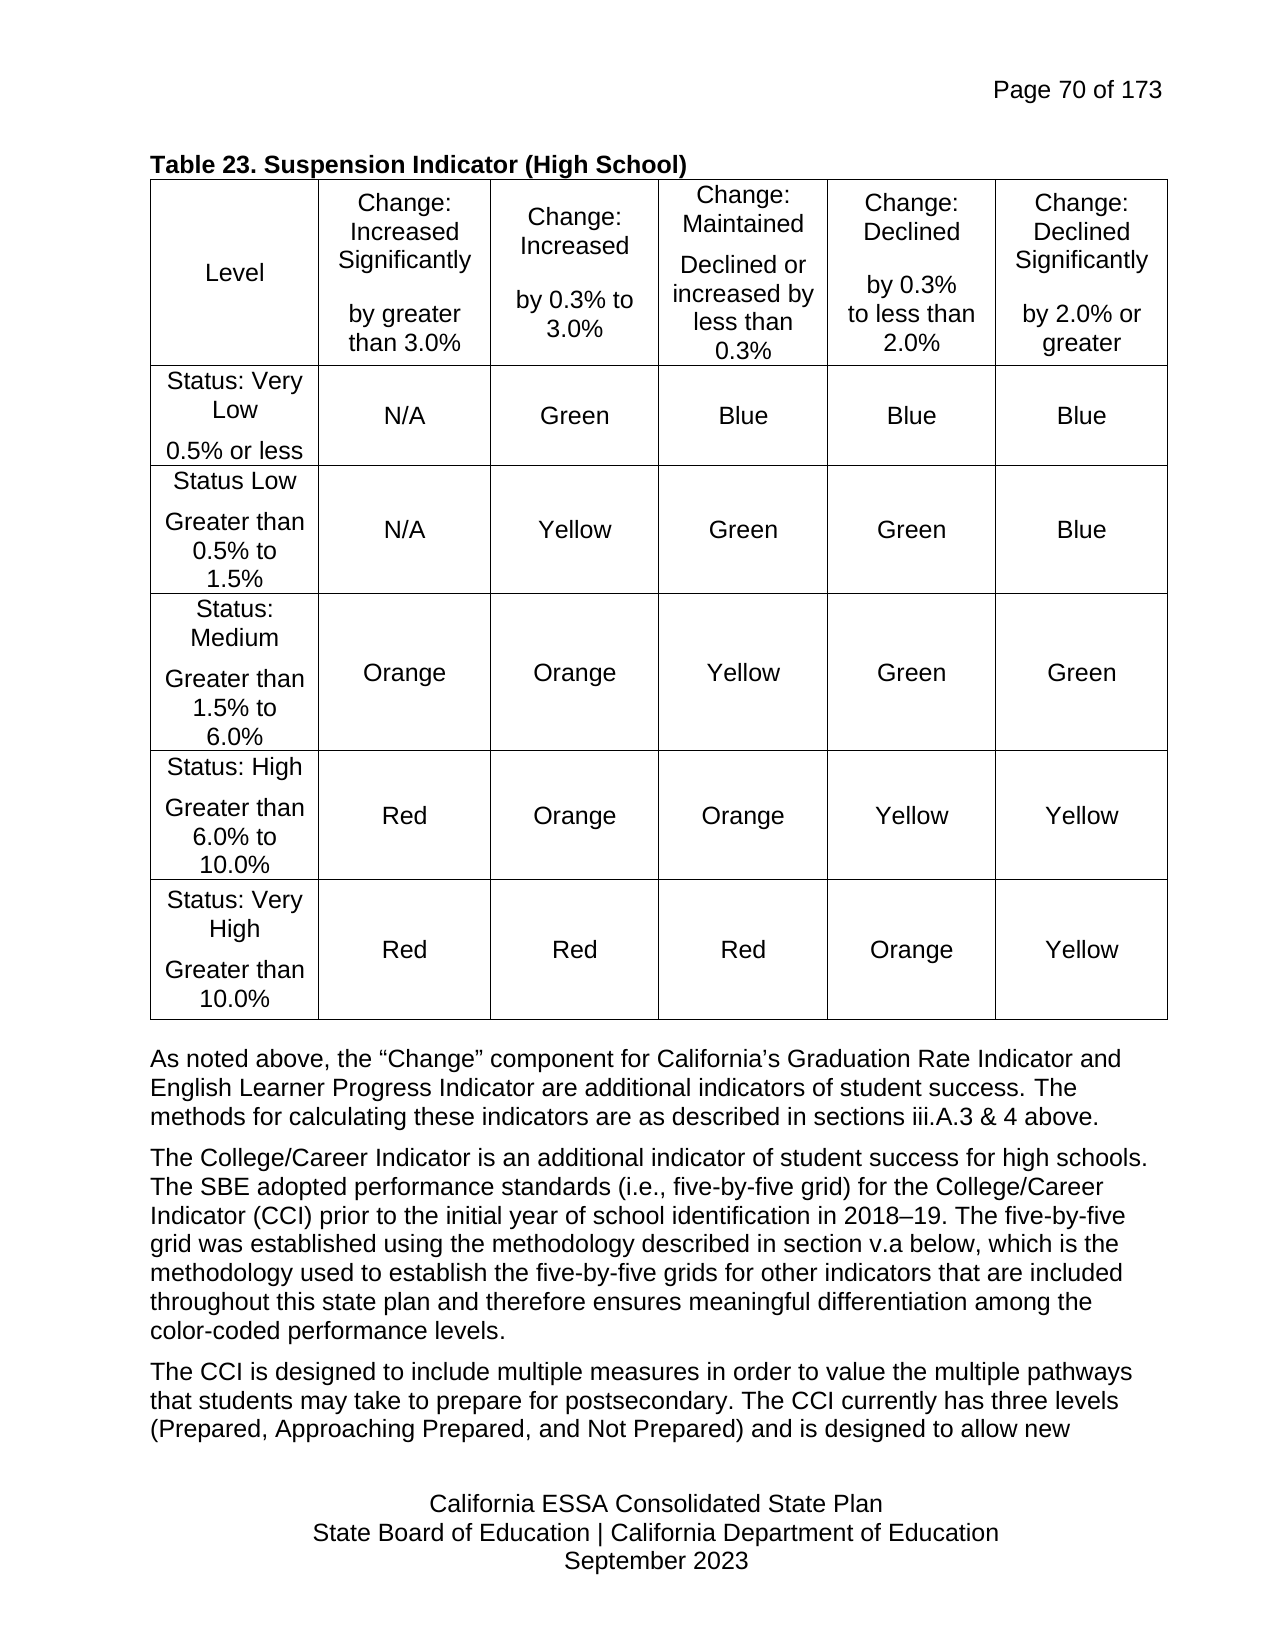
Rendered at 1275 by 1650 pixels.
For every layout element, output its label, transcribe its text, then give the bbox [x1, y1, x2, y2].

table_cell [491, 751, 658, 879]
text The College/Career Indicator is an additional indicator of student success for high schools. The SBE adopted performance standards (i.e., five-by-five grid) for the College/Career Indicator (CCI) prior to the initial year of school identification in 2018–19. The five-by-five grid was established using the methodology described in section v.a below, which is the methodology used to establish the five-by-five grids for other indicators that are included throughout this state plan and therefore ensures meaningful differentiation among the color-coded performance levels. [150, 1143, 1162, 1344]
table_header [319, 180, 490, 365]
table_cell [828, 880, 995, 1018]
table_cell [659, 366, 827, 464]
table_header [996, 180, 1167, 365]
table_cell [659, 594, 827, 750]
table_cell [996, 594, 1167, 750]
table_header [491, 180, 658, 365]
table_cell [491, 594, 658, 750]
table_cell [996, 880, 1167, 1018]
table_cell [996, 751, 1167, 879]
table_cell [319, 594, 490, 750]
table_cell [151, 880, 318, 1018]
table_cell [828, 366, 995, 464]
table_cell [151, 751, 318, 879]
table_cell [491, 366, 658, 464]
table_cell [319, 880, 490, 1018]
text As noted above, the “Change” component for California’s Graduation Rate Indicator and English Learner Progress Indicator are additional indicators of student success. The methods for calculating these indicators are as described in sections iii.A.3 & 4 above. [150, 1044, 1162, 1131]
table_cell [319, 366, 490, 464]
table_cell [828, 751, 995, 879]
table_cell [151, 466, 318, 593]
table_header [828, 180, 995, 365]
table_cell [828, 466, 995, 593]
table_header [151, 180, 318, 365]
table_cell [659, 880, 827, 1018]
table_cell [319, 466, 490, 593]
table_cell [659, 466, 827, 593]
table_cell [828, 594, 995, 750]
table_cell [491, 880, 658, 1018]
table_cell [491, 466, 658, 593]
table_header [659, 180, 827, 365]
text Table 23. Suspension Indicator (High School) [150, 150, 1162, 179]
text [150, 1357, 1162, 1443]
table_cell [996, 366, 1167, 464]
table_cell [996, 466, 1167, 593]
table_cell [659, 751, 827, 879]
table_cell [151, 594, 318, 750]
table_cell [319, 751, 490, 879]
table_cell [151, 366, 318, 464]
